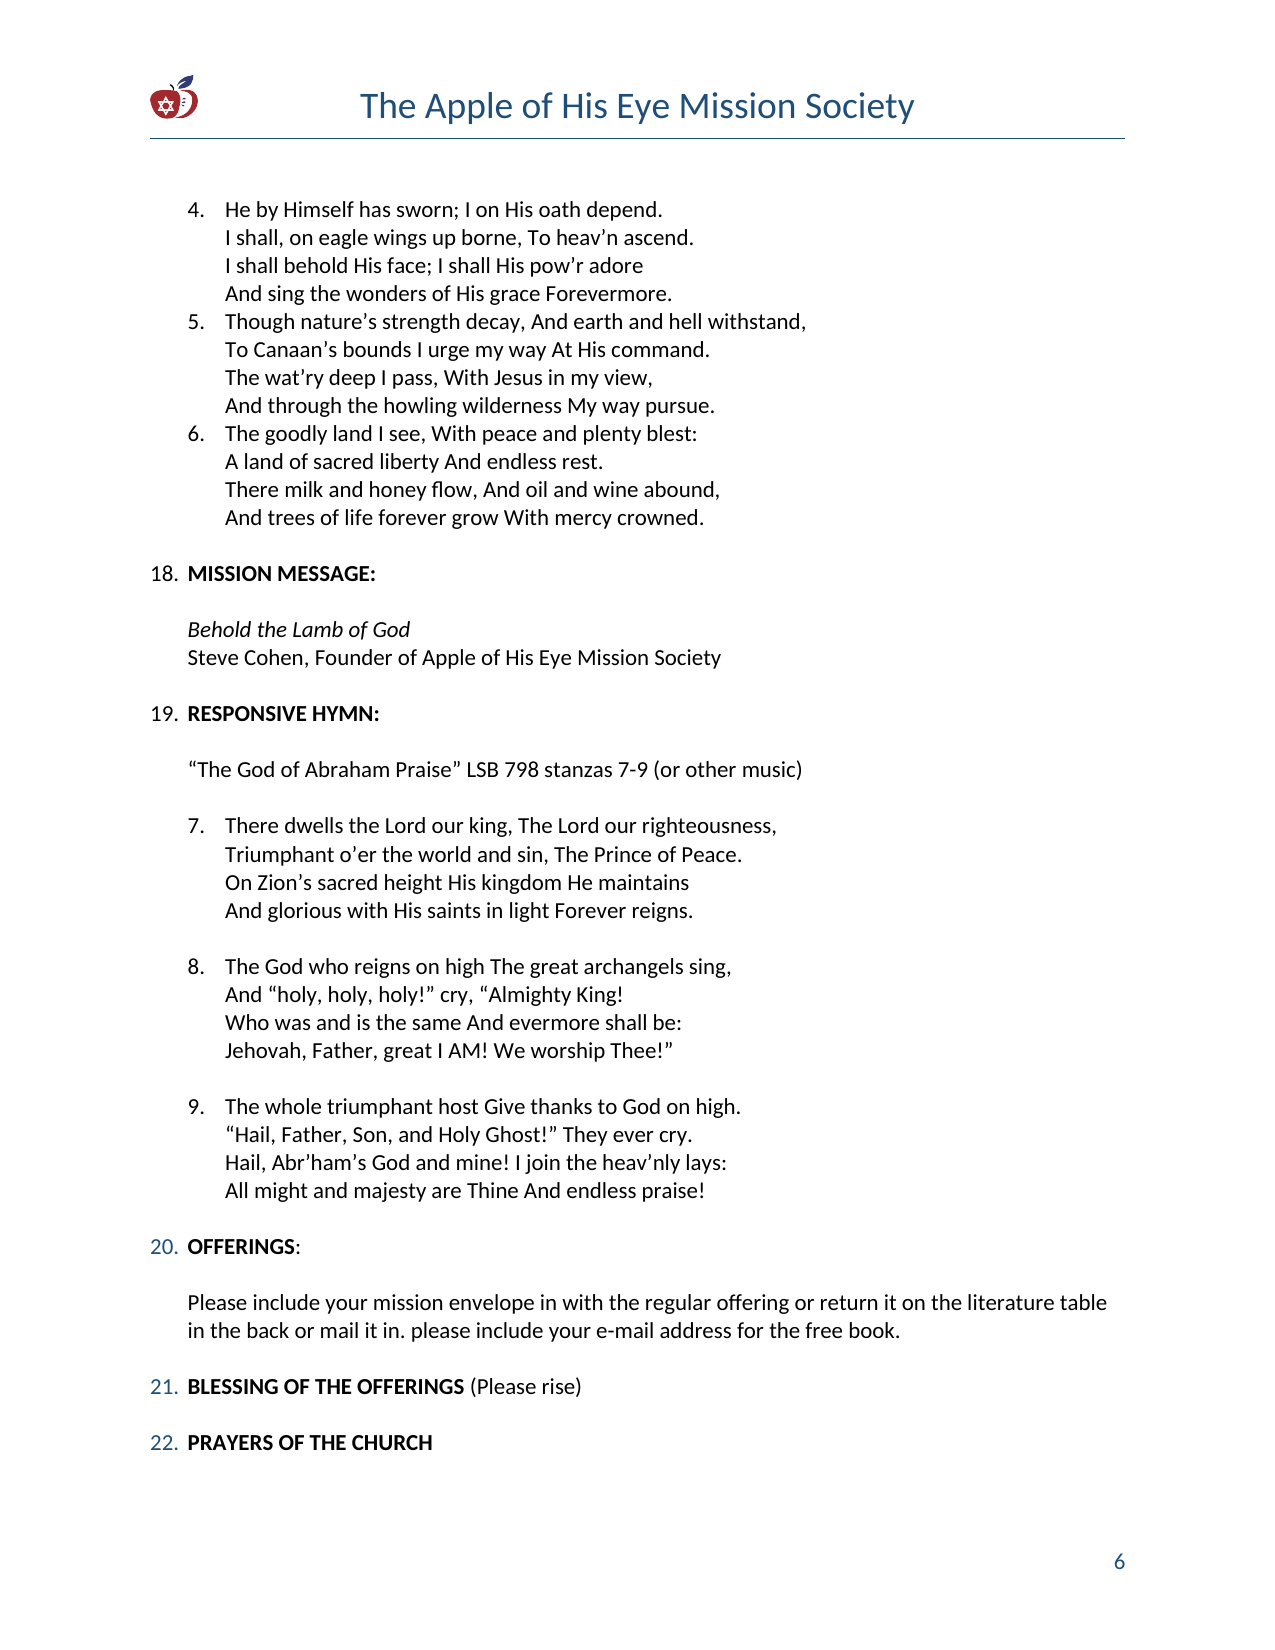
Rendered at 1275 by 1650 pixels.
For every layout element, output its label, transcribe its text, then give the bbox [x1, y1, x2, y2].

text 7. There dwells the Lord our king, The Lord our righteousness, [187, 812, 1125, 840]
text Who was and is the same And evermore shall be: [187, 1008, 1125, 1036]
text “The God of Abraham Praise” LSB 798 stanzas 7-9 (or other music) [187, 756, 1125, 784]
text And glorious with His saints in light Forever reigns. [187, 896, 1125, 924]
text All might and majesty are Thine And endless praise! [187, 1176, 1125, 1204]
list RESPONSIVE HYMN: [150, 699, 1125, 728]
text Behold the Lamb of God Steve Cohen, Founder of Apple of His Eye Mission Society [187, 616, 1125, 672]
list OFFERINGS: [150, 1232, 1125, 1260]
list He by Himself has sworn; I on His oath depend. I shall, on eagle wings up borne, To heav’n ascend. I shall behold His face; I shall His pow’r adore And sing the wonders of His grace Forevermore. [187, 195, 1125, 307]
picture [150, 75, 198, 119]
list The goodly land I see, With peace and plenty blest: A land of sacred liberty And endless rest. There milk and honey flow, And oil and wine abound, And trees of life forever grow With mercy crowned. [187, 419, 1125, 531]
list PRAYERS OF THE CHURCH [150, 1428, 1125, 1456]
text Please include your mission envelope in with the regular offering or return it on the literature table in the back or mail it in. please include your e-mail address for the free book. [187, 1288, 1125, 1344]
text 9. The whole triumphant host Give thanks to God on high. [187, 1092, 1125, 1120]
text On Zion’s sacred height His kingdom He maintains [187, 868, 1125, 896]
list MISSION MESSAGE: [150, 559, 1125, 587]
text And “holy, holy, holy!” cry, “Almighty King! [187, 980, 1125, 1008]
text 8. The God who reigns on high The great archangels sing, [187, 952, 1125, 980]
text Jehovah, Father, great I AM! We worship Thee!” [187, 1036, 1125, 1064]
text “Hail, Father, Son, and Holy Ghost!” They ever cry. [187, 1120, 1125, 1148]
list Though nature’s strength decay, And earth and hell withstand, To Canaan’s bounds I urge my way At His command. The wat’ry deep I pass, With Jesus in my view, And through the howling wilderness My way pursue. [187, 307, 1125, 419]
list BLESSING OF THE OFFERINGS (Please rise) [150, 1372, 1125, 1400]
text Triumphant o’er the world and sin, The Prince of Peace. [187, 840, 1125, 868]
text Hail, Abr’ham’s God and mine! I join the heav’nly lays: [187, 1148, 1125, 1176]
